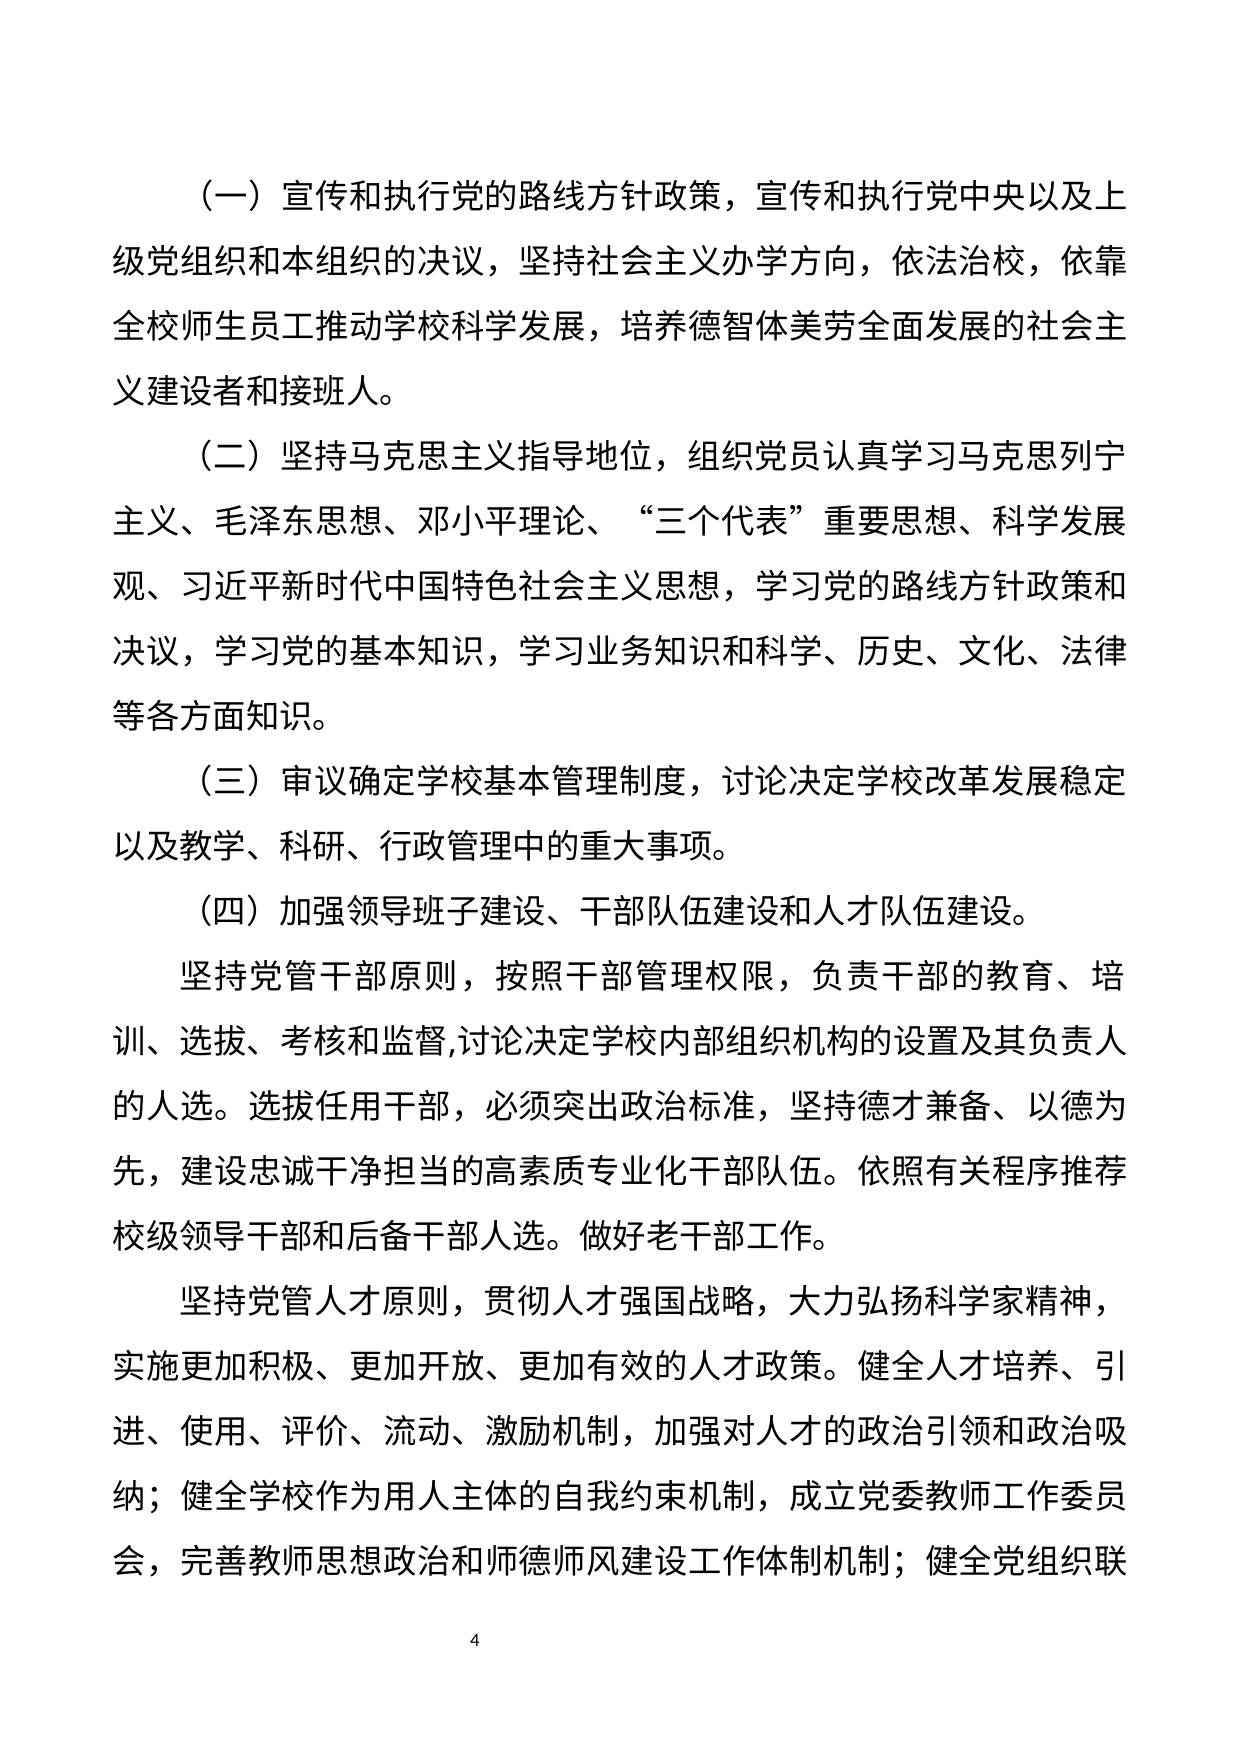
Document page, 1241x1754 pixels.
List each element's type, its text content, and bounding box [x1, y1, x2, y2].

text （二）坚持马克思主义指导地位，组织党员认真学习马克思列宁主义、毛泽东思想、邓小平理论、“三个代表”重要思想、科学发展观、习近平新时代中国特色社会主义思想，学习党的路线方针政策和决议，学习党的基本知识，学习业务知识和科学、历史、文化、法律等各方面知识。 [112, 422, 1128, 747]
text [112, 1267, 1128, 1592]
text 坚持党管干部原则，按照干部管理权限，负责干部的教育、培训、选拔、考核和监督,讨论决定学校内部组织机构的设置及其负责人的人选。选拔任用干部，必须突出政治标准，坚持德才兼备、以德为先，建设忠诚干净担当的高素质专业化干部队伍。依照有关程序推荐校级领导干部和后备干部人选。做好老干部工作。 [112, 942, 1128, 1267]
text （三）审议确定学校基本管理制度，讨论决定学校改革发展稳定以及教学、科研、行政管理中的重大事项。 [112, 747, 1128, 877]
text （四）加强领导班子建设、干部队伍建设和人才队伍建设。 [112, 877, 1128, 942]
text （一）宣传和执行党的路线方针政策，宣传和执行党中央以及上级党组织和本组织的决议，坚持社会主义办学方向，依法治校，依靠全校师生员工推动学校科学发展，培养德智体美劳全面发展的社会主义建设者和接班人。 [112, 162, 1128, 422]
